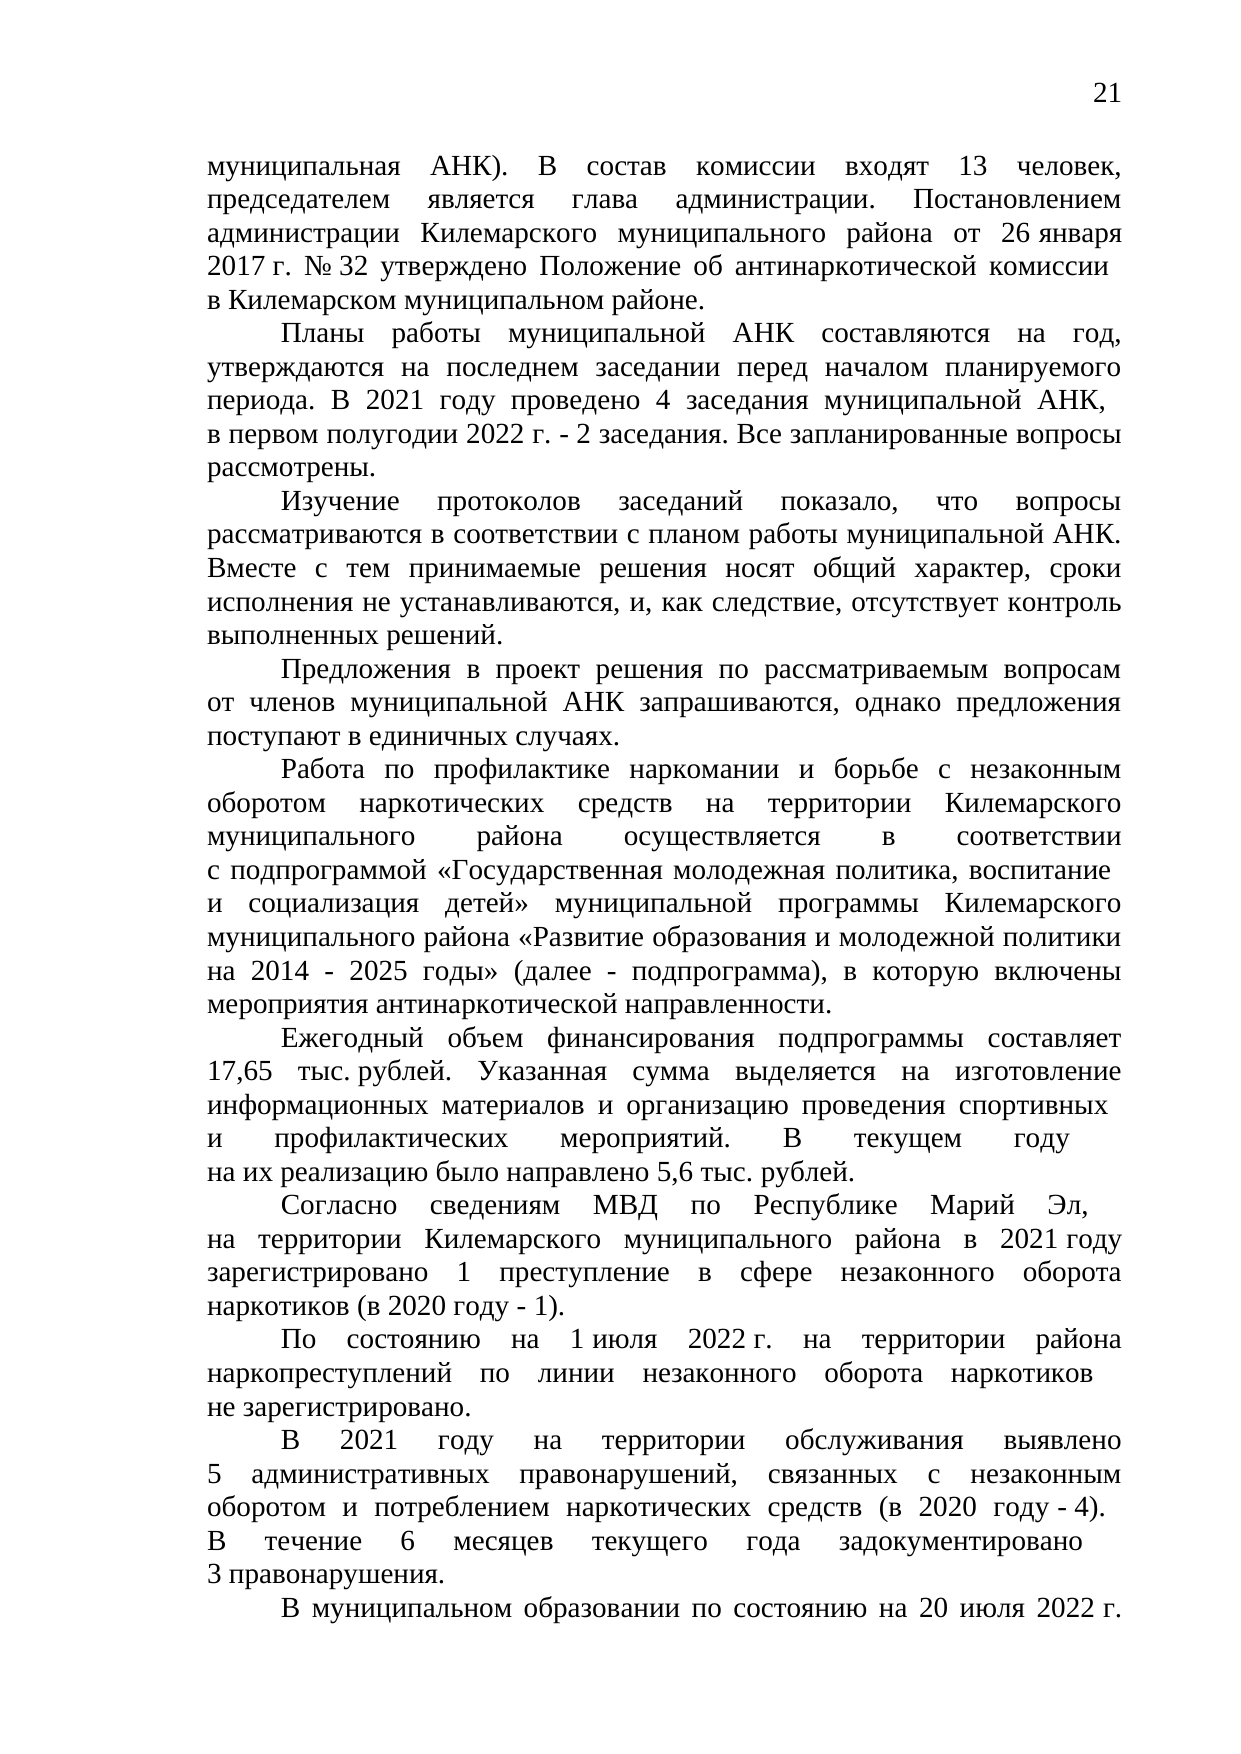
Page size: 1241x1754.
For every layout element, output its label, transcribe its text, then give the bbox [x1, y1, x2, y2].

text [207, 148, 1122, 315]
text В 2021 году на территории обслуживания выявлено 5 административных правонарушений, связанных с незаконным оборотом и потреблением наркотических средств (в 2020 году - 4). В течение 6 месяцев текущего года задокументировано 3 правонарушения. [207, 1422, 1122, 1590]
text Планы работы муниципальной АНК составляются на год, утверждаются на последнем заседании перед началом планируемого периода. В 2021 году проведено 4 заседания муниципальной АНК, в первом полугодии 2022 г. - 2 заседания. Все запланированные вопросы рассмотрены. [207, 315, 1122, 483]
text Предложения в проект решения по рассматриваемым вопросам от членов муниципальной АНК запрашиваются, однако предложения поступают в единичных случаях. [207, 651, 1122, 751]
text Согласно сведениям МВД по Республике Марий Эл, на территории Килемарского муниципального района в 2021 году зарегистрировано 1 преступление в сфере незаконного оборота наркотиков (в 2020 году - 1). [207, 1187, 1122, 1322]
text Изучение протоколов заседаний показало, что вопросы рассматриваются в соответствии с планом работы муниципальной АНК. Вместе с тем принимаемые решения носят общий характер, сроки исполнения не устанавливаются, и, как следствие, отсутствует контроль выполненных решений. [207, 483, 1122, 651]
text Ежегодный объем финансирования подпрограммы составляет 17,65 тыс. рублей. Указанная сумма выделяется на изготовление информационных материалов и организацию проведения спортивных и профилактических мероприятий. В текущем году на их реализацию было направлено 5,6 тыс. рублей. [207, 1020, 1122, 1187]
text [207, 1590, 1122, 1623]
text По состоянию на 1 июля 2022 г. на территории района наркопреступлений по линии незаконного оборота наркотиков не зарегистрировано. [207, 1322, 1122, 1422]
text Работа по профилактике наркомании и борьбе с незаконным оборотом наркотических средств на территории Килемарского муниципального района осуществляется в соответствии с подпрограммой «Государственная молодежная политика, воспитание и социализация детей» муниципальной программы Килемарского муниципального района «Развитие образования и молодежной политики на 2014 - 2025 годы» (далее - подпрограмма), в которую включены мероприятия антинаркотической направленности. [207, 751, 1122, 1020]
